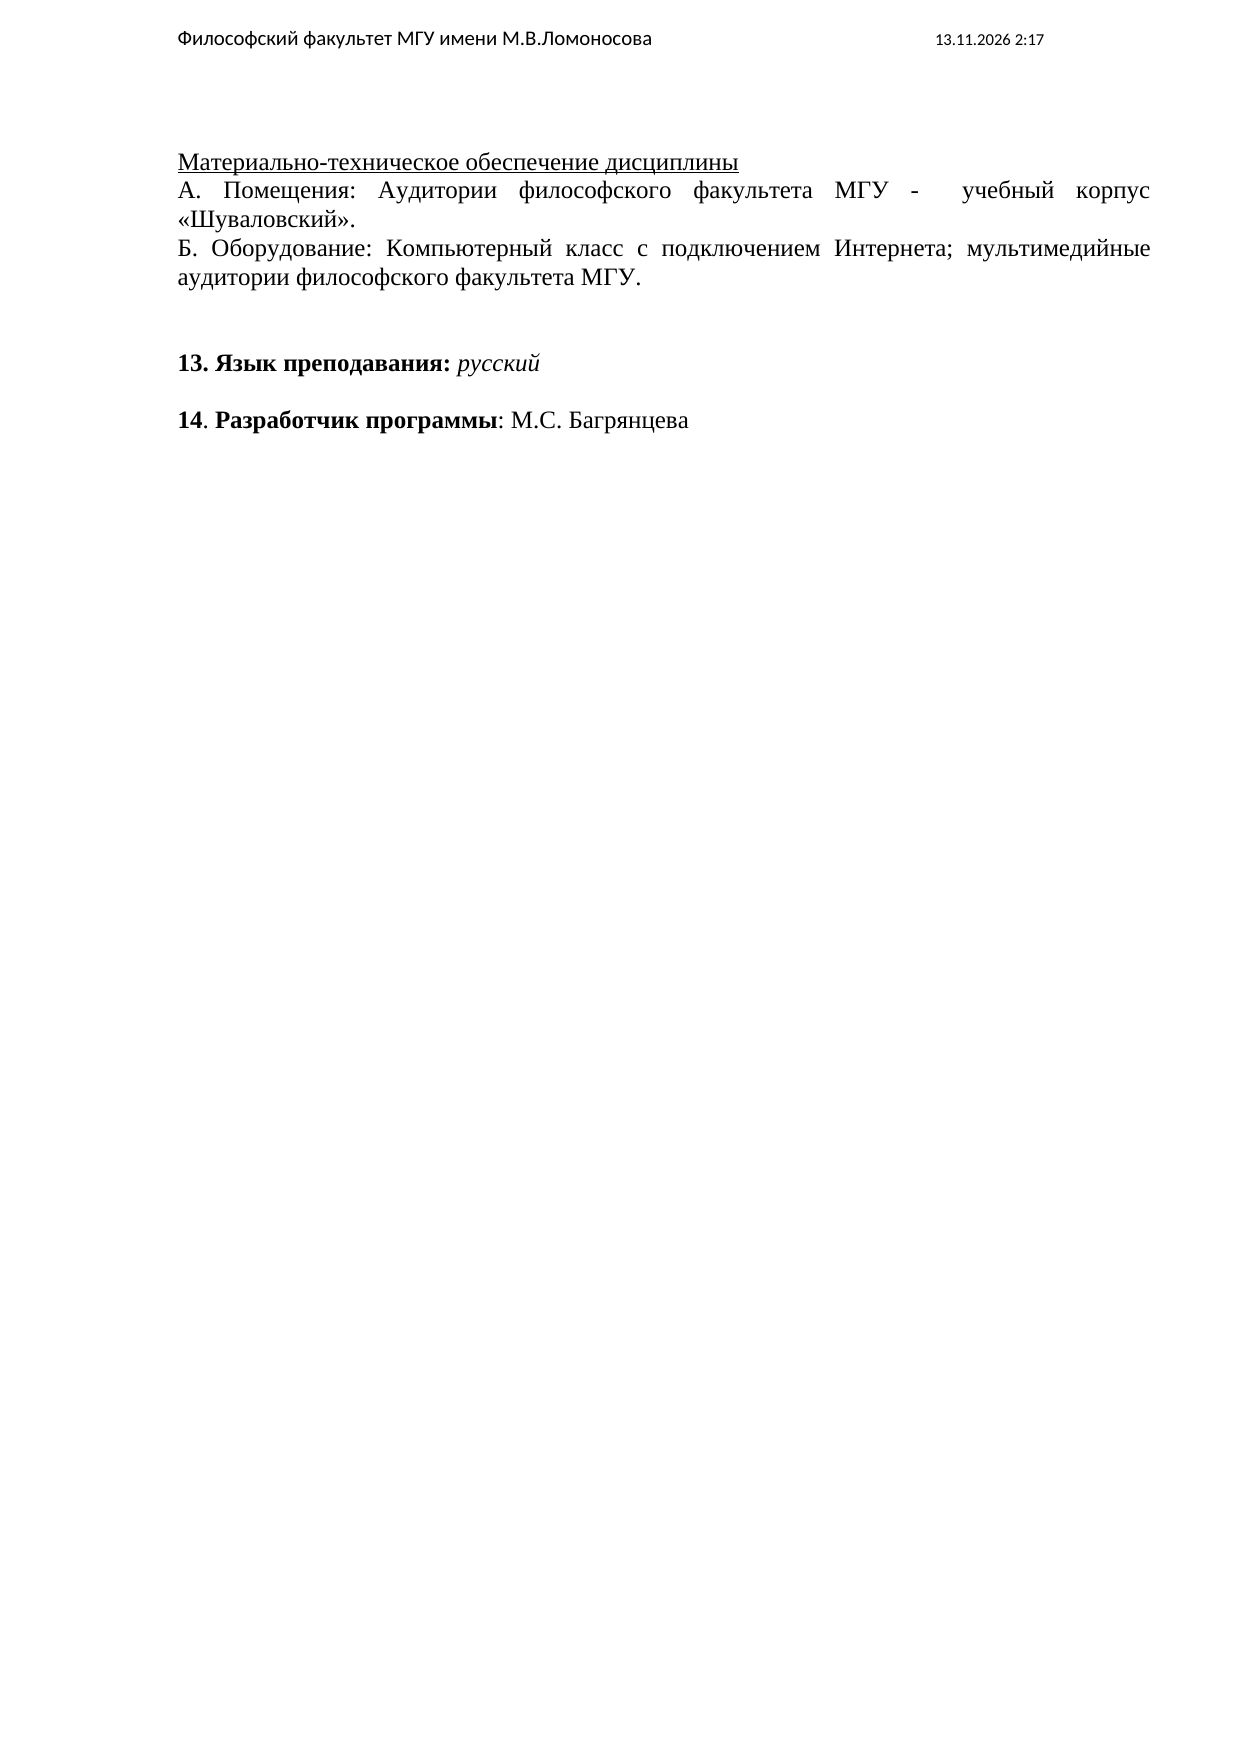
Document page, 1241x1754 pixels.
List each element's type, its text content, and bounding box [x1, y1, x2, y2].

text Материально-техническое обеспечение дисциплины [177, 147, 1152, 176]
text А. Помещения: Аудитории философского факультета МГУ - учебный корпус «Шуваловский». [177, 176, 1152, 233]
text 13. Язык преподавания: русский [177, 348, 1152, 377]
text 14. Разработчик программы: М.С. Багрянцева [177, 406, 1152, 434]
text Б. Оборудование: Компьютерный класс с подключением Интернета; мультимедийные аудитории философского факультета МГУ. [177, 233, 1152, 291]
